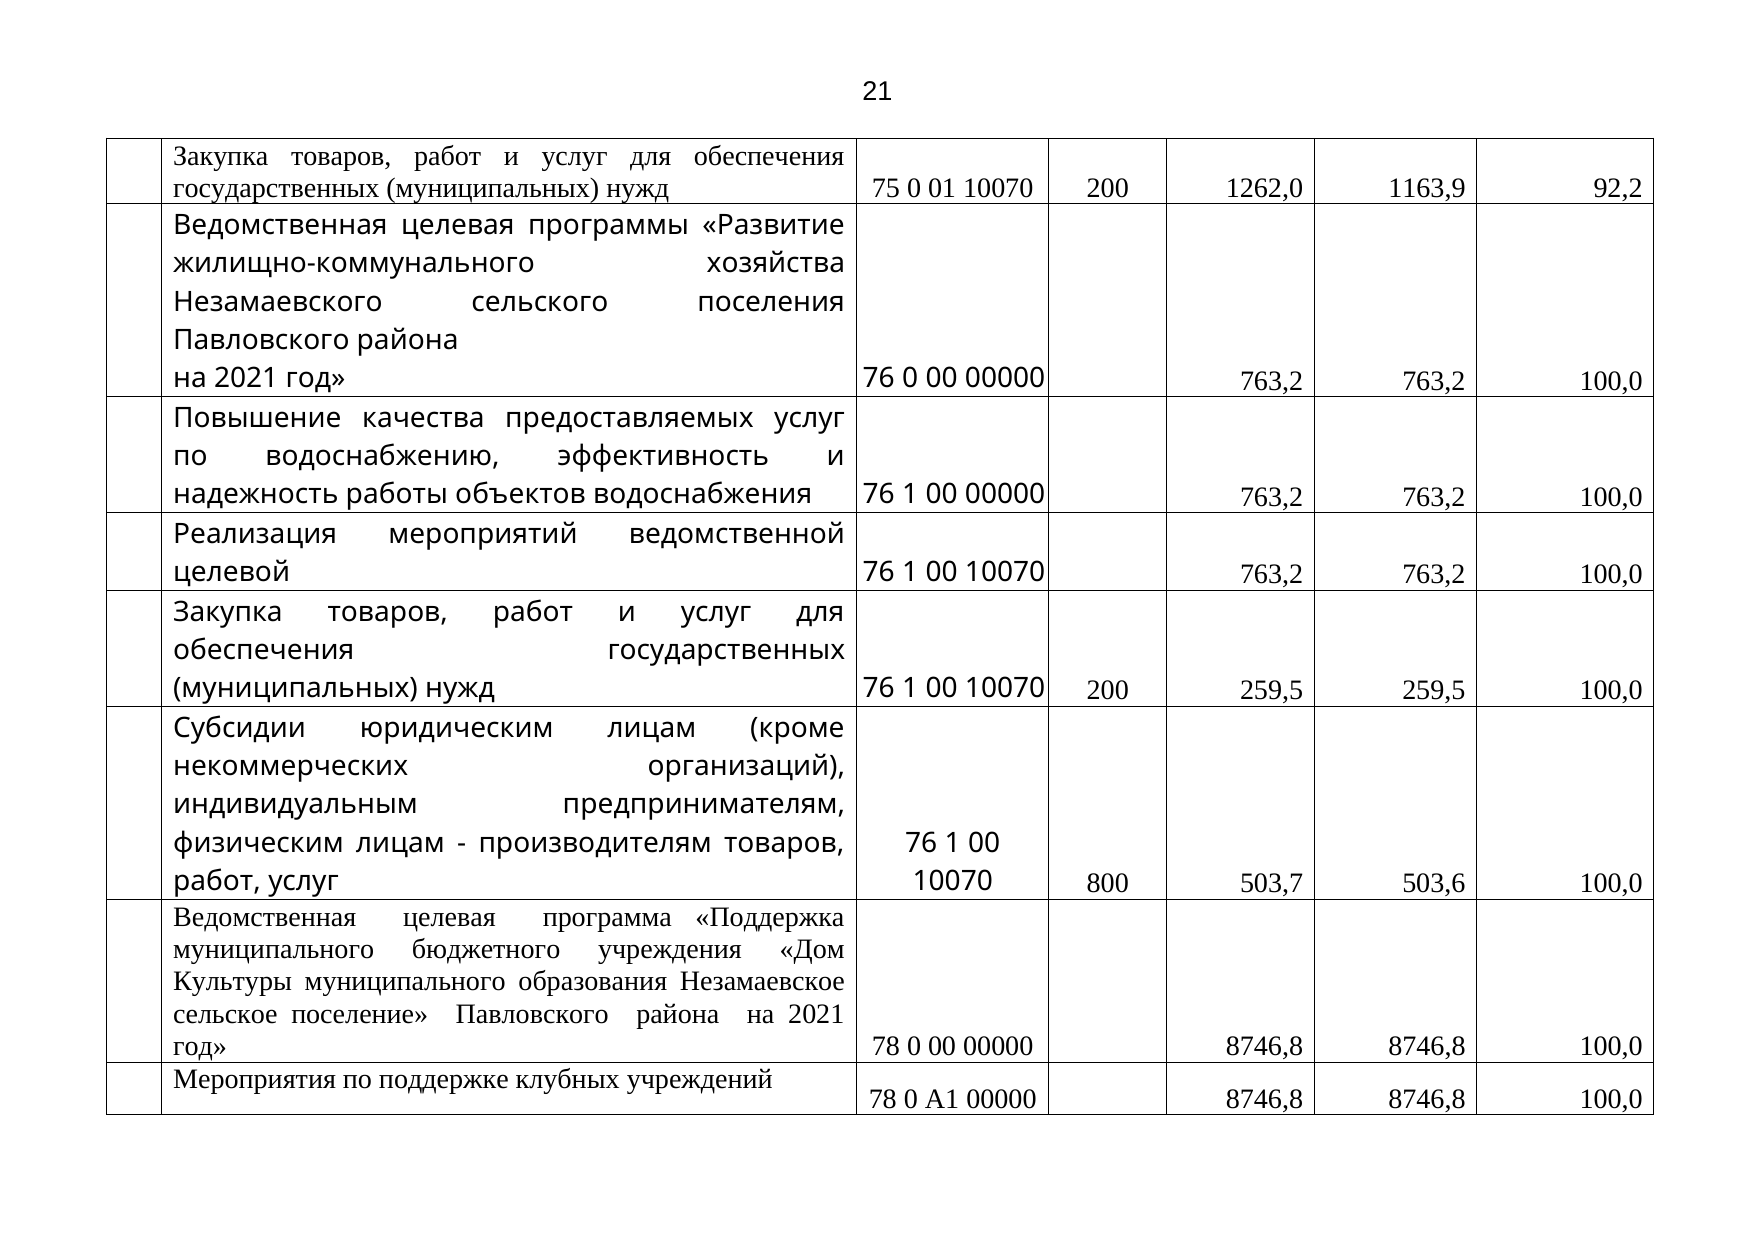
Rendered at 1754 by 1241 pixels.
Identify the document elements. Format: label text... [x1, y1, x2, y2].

table_cell [107, 591, 161, 706]
table_cell 76 1 00 10070 [857, 707, 1048, 898]
table_cell Закупка товаров, работ и услуг для обеспечения государственных (муниципальных) нужд [162, 591, 856, 706]
table_cell 259,5 [1167, 591, 1314, 706]
table_cell Закупка товаров, работ и услуг для обеспечения государственных (муниципальных) нужд [162, 139, 856, 203]
table_cell [107, 397, 161, 512]
table_cell Повышение качества предоставляемых услуг по водоснабжению, эффективность и надежность работы объектов водоснабжения [162, 397, 856, 512]
table_cell 100,0 [1477, 513, 1653, 590]
table_cell 763,2 [1315, 204, 1476, 396]
table_cell [107, 900, 161, 1062]
table_cell Реализация мероприятий ведомственной целевой [162, 513, 856, 590]
table_cell 8746,8 [1315, 1063, 1476, 1114]
table_cell [1049, 397, 1166, 512]
table_cell 92,2 [1477, 139, 1653, 203]
table_cell 76 1 00 10070 [857, 513, 1048, 590]
table_cell 100,0 [1477, 591, 1653, 706]
table_cell 763,2 [1315, 397, 1476, 512]
table_cell Ведомственная целевая программа «Поддержка муниципального бюджетного учреждения «Дом Культуры муниципального образования Незамаевское сельское поселение» Павловского района на 2021 год» [162, 900, 856, 1062]
table_cell 8746,8 [1167, 900, 1314, 1062]
table_cell 100,0 [1477, 900, 1653, 1062]
table_cell 503,7 [1167, 707, 1314, 898]
table_cell 76 1 00 10070 [857, 591, 1048, 706]
table_cell 100,0 [1477, 707, 1653, 898]
table_cell 76 1 00 00000 [857, 397, 1048, 512]
table_cell 200 [1049, 139, 1166, 203]
table_cell 100,0 [1477, 1063, 1653, 1114]
table_cell [107, 513, 161, 590]
table_cell 200 [1049, 591, 1166, 706]
table_cell 78 0 А1 00000 [857, 1063, 1048, 1114]
table_cell Субсидии юридическим лицам (кроме некоммерческих организаций), индивидуальным предпринимателям, физическим лицам - производителям товаров, работ, услуг [162, 707, 856, 898]
table_cell [1049, 204, 1166, 396]
table_cell [1049, 900, 1166, 1062]
table_cell [1049, 513, 1166, 590]
table_cell 8746,8 [1315, 900, 1476, 1062]
table_cell [107, 204, 161, 396]
table_cell 78 0 00 00000 [857, 900, 1048, 1062]
table_cell 259,5 [1315, 591, 1476, 706]
table_cell 75 0 01 10070 [857, 139, 1048, 203]
table_cell 763,2 [1167, 513, 1314, 590]
table_cell 100,0 [1477, 397, 1653, 512]
table_cell 1262,0 [1167, 139, 1314, 203]
table_cell 100,0 [1477, 204, 1653, 396]
table_cell 763,2 [1315, 513, 1476, 590]
table_cell 800 [1049, 707, 1166, 898]
table_cell [107, 1063, 161, 1114]
table_cell 76 0 00 00000 [857, 204, 1048, 396]
table_cell [1049, 1063, 1166, 1114]
table_cell [107, 707, 161, 898]
table_cell 763,2 [1167, 397, 1314, 512]
table_cell 8746,8 [1167, 1063, 1314, 1114]
table_cell Ведомственная целевая программы «Развитие жилищно-коммунального хозяйства Незамаевского сельского поселения Павловского района на 2021 год» [162, 204, 856, 396]
table_cell [107, 139, 161, 203]
table_cell 1163,9 [1315, 139, 1476, 203]
table_cell 503,6 [1315, 707, 1476, 898]
table_cell Мероприятия по поддержке клубных учреждений [162, 1063, 856, 1114]
table_cell 763,2 [1167, 204, 1314, 396]
